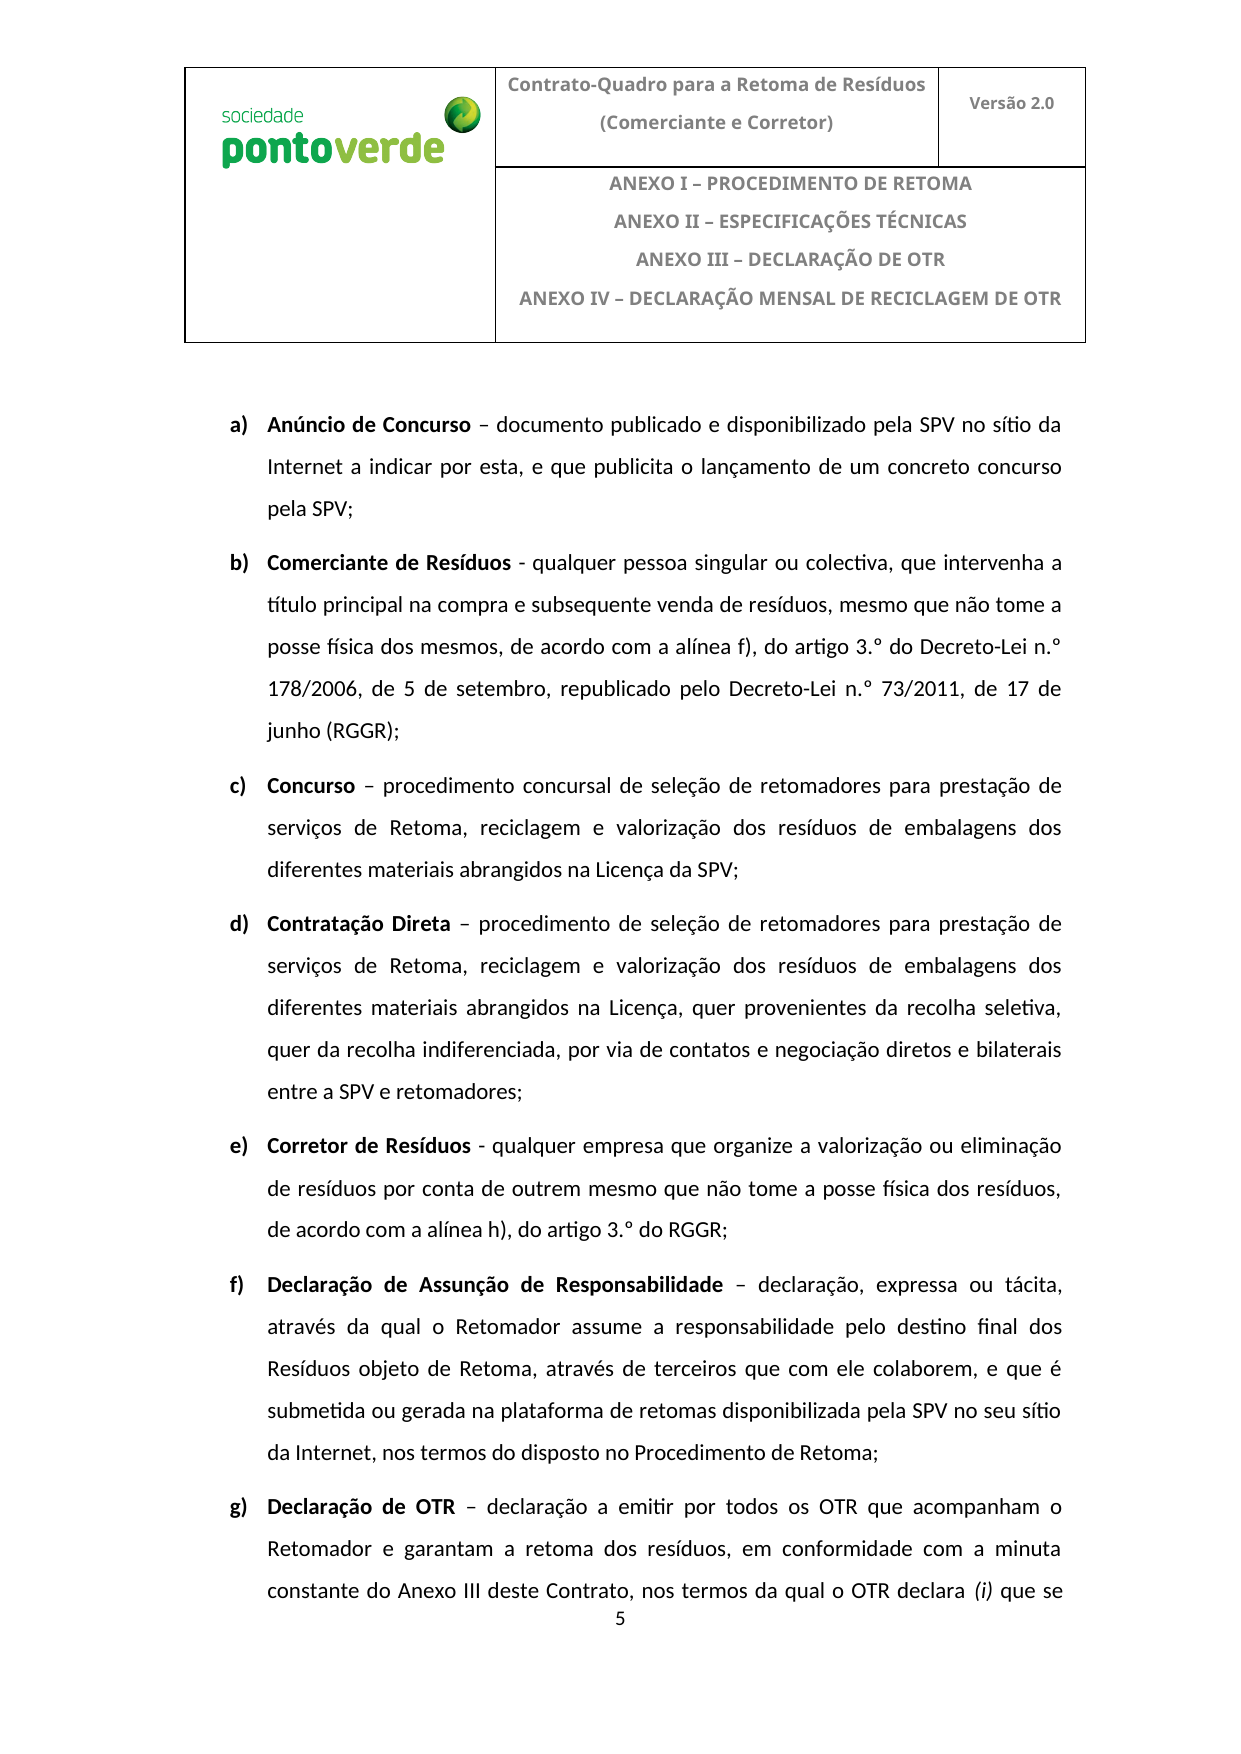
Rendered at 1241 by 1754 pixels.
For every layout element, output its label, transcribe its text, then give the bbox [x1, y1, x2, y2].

text Declaração de Assunção de Responsabilidade – declaração, expressa ou tácita, através da qual o Retomador assume a responsabilidade pelo destino final dos Resíduos objeto de Retoma, através de terceiros que com ele colaborem, e que é submetida ou gerada na plataforma de retomas disponibilizada pela SPV no seu sítio da Internet, nos termos do disposto no Procedimento de Retoma; [229, 1270, 1063, 1466]
text Concurso – procedimento concursal de seleção de retomadores para prestação de serviços de Retoma, reciclagem e valorização dos resíduos de embalagens dos diferentes materiais abrangidos na Licença da SPV; [229, 771, 1063, 883]
text Comerciante de Resíduos - qualquer pessoa singular ou colectiva, que intervenha a título principal na compra e subsequente venda de resíduos, mesmo que não tome a posse física dos mesmos, de acordo com a alínea f), do artigo 3.º do Decreto-Lei n.º 178/2006, de 5 de setembro, republicado pelo Decreto-Lei n.º 73/2011, de 17 de junho (RGGR); [229, 548, 1063, 744]
picture [185, 90, 485, 191]
text Anúncio de Concurso – documento publicado e disponibilizado pela SPV no sítio da Internet a indicar por esta, e que publicita o lançamento de um concreto concurso pela SPV; [229, 410, 1063, 522]
text Corretor de Resíduos - qualquer empresa que organize a valorização ou eliminação de resíduos por conta de outrem mesmo que não tome a posse física dos resíduos, de acordo com a alínea h), do artigo 3.º do RGGR; [229, 1132, 1063, 1244]
text Contratação Direta – procedimento de seleção de retomadores para prestação de serviços de Retoma, reciclagem e valorização dos resíduos de embalagens dos diferentes materiais abrangidos na Licença, quer provenientes da recolha seletiva, quer da recolha indiferenciada, por via de contatos e negociação diretos e bilaterais entre a SPV e retomadores; [229, 909, 1063, 1105]
